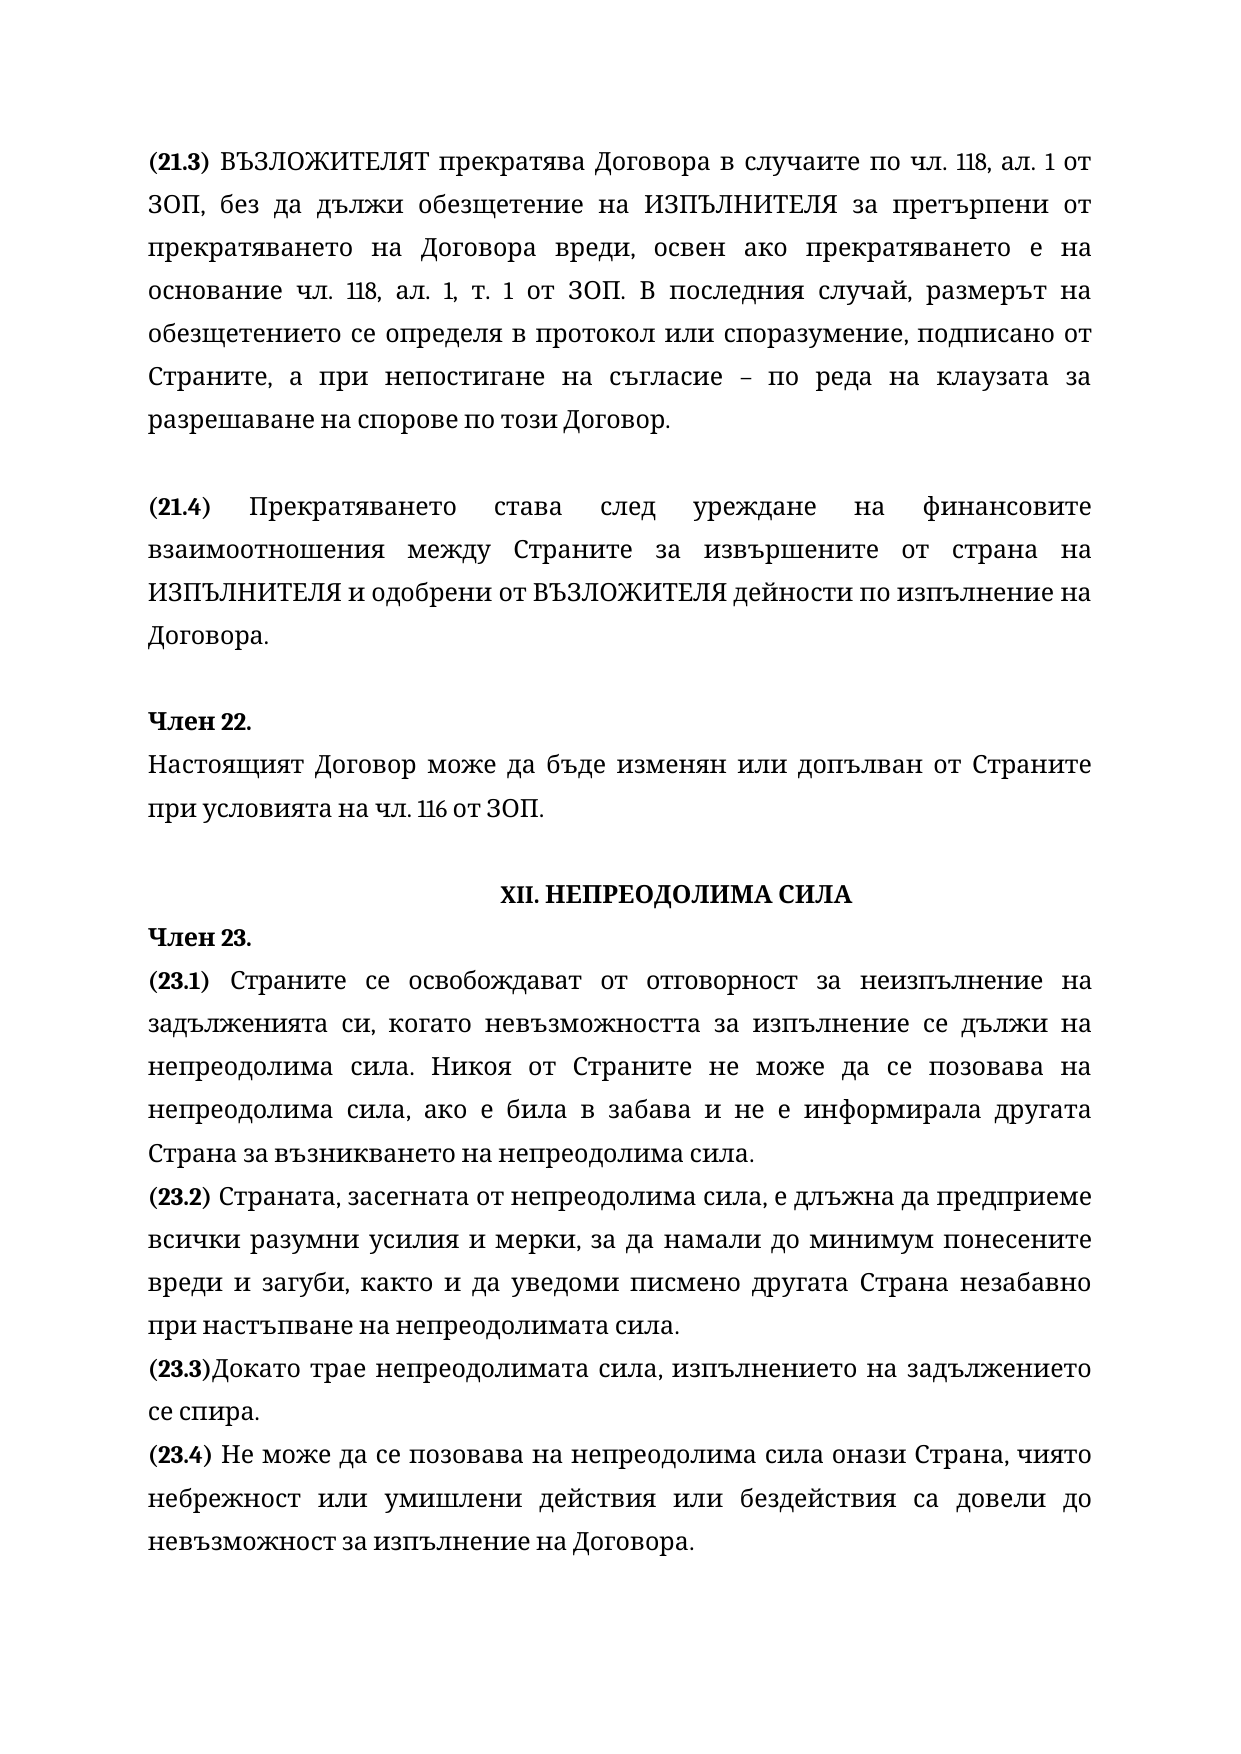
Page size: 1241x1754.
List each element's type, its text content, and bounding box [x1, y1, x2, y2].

text (23.4) Не може да се позовава на непреодолима сила онази Страна, чиято небрежност или умишлени действия или бездействия са довели до невъзможност за изпълнение на Договора. [148, 1441, 1093, 1556]
text XII. НЕПРЕОДОЛИМА СИЛА [260, 881, 1093, 909]
text (21.4) Прекратяването става след уреждане на финансовите взаимоотношения между Страните за извършените от страна на ИЗПЪЛНИТЕЛЯ и одобрени от ВЪЗЛОЖИТЕЛЯ дейности по изпълнение на Договора. [148, 493, 1093, 651]
text Настоящият Договор може да бъде изменян или допълван от Страните при условията на чл. 116 от ЗОП. [148, 751, 1093, 823]
text Член 23. [148, 924, 1093, 953]
text (21.3) ВЪЗЛОЖИТЕЛЯТ прекратява Договора в случаите по чл. 118, ал. 1 от ЗОП, без да дължи обезщетение на ИЗПЪЛНИТЕЛЯ за претърпени от прекратяването на Договора вреди, освен ако прекратяването е на основание чл. 118, ал. 1, т. 1 от ЗОП. В последния случай, размерът на обезщетението се определя в протокол или споразумение, подписано от Страните, а при непостигане на съгласие – по реда на клаузата за разрешаване на спорове по този Договор. [148, 148, 1093, 435]
text (23.1) Страните се освобождават от отговорност за неизпълнение на задълженията си, когато невъзможността за изпълнение се дължи на непреодолима сила. Никоя от Страните не може да се позовава на непреодолима сила, ако е била в забава и не е информирала другата Страна за възникването на непреодолима сила. [148, 967, 1093, 1168]
text (23.3)Докато трае непреодолимата сила, изпълнението на задължението се спира. [148, 1355, 1093, 1427]
text Член 22. [148, 708, 1093, 737]
text (23.2) Страната, засегната от непреодолима сила, е длъжна да предприеме всички разумни усилия и мерки, за да намали до минимум понесените вреди и загуби, както и да уведоми писмено другата Страна незабавно при настъпване на непреодолимата сила. [148, 1183, 1093, 1341]
